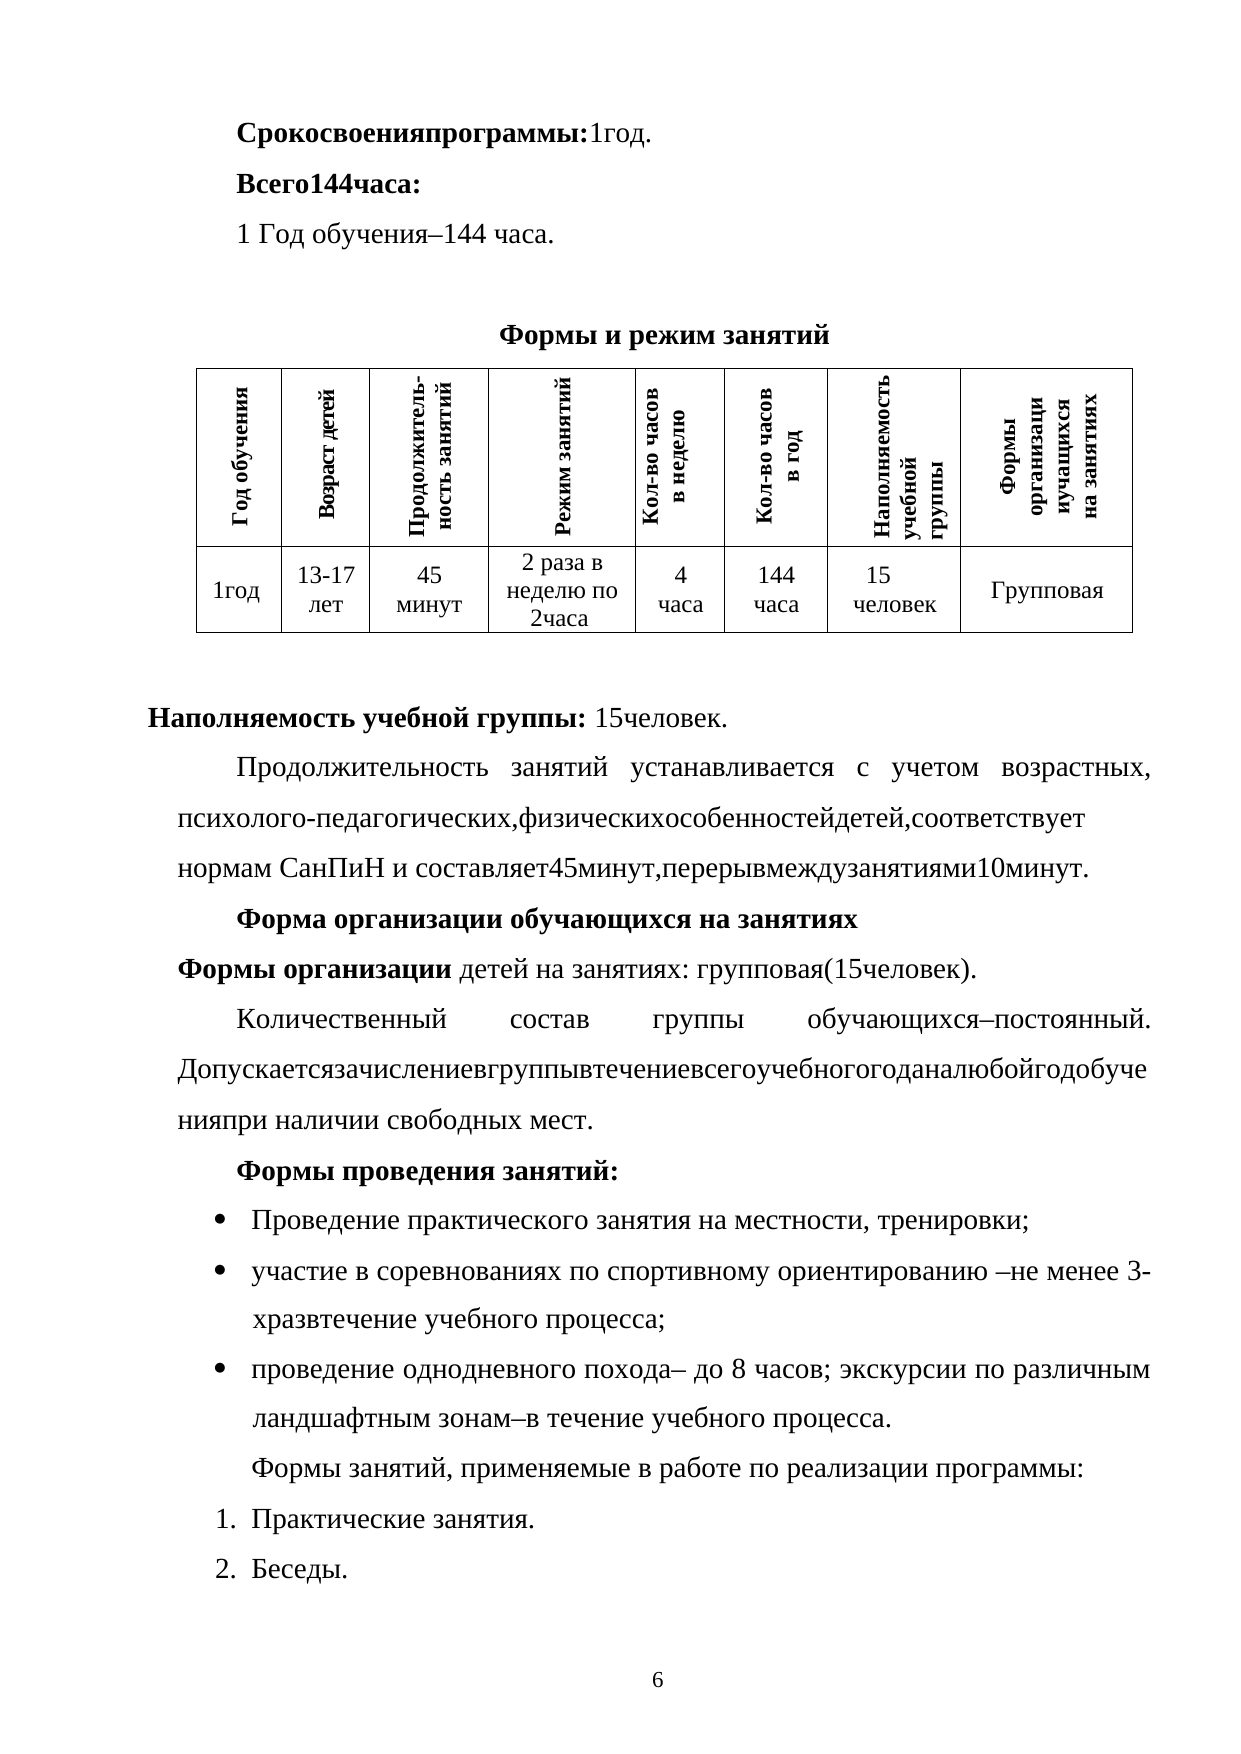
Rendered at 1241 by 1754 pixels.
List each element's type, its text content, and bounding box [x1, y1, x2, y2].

table_header Кол-во часов в год [725, 369, 827, 546]
table_header Формы организацииучащихся на занятиях [961, 369, 1132, 546]
subtitle Формы проведения занятий: [236, 1153, 1182, 1186]
table_header Кол-во часов в неделю [636, 369, 724, 546]
text Формы организации детей на занятиях: групповая(15человек). [177, 951, 1182, 984]
table_header Режим занятий [489, 369, 635, 546]
list Год обучения–144 часа. [236, 216, 1182, 250]
table_cell 45 минут [370, 547, 488, 632]
table_cell 13-17 лет [282, 547, 369, 632]
table_cell 4 часа [636, 547, 724, 632]
subtitle Форма организации обучающихся на занятиях [236, 901, 1182, 935]
table_cell 144 часа [725, 547, 827, 632]
subtitle Формы и режим занятий [499, 317, 1182, 351]
text Количественный состав группы обучающихся–постоянный. Допускаетсязачислениевгруппывтечениевсегоучебногогоданалюбойгодобученияпри наличии свободных мест. [177, 1001, 1152, 1135]
table_cell Групповая [961, 547, 1132, 632]
table_cell 1год [197, 547, 281, 632]
list Беседы. [215, 1551, 1182, 1584]
list Проведение практического занятия на местности, тренировки; [215, 1202, 1182, 1236]
table_header Возраст детей [282, 369, 369, 546]
list проведение однодневного похода– до 8 часов; экскурсии по различным ландшафтным зонам–в течение учебного процесса. [215, 1352, 1152, 1434]
text Формы занятий, применяемые в работе по реализации программы: [251, 1451, 1182, 1484]
table_header Наполняемостьучебной группы [828, 369, 960, 546]
table_header Продолжитель-ность занятий [370, 369, 488, 546]
list участие в соревнованиях по спортивному ориентированию –не менее 3-хразвтечение учебного процесса; [215, 1253, 1152, 1335]
table_cell 2 раза в неделю по 2часа [489, 547, 635, 632]
text Наполняемость учебной группы: 15человек. [148, 700, 1182, 734]
text Продолжительность занятий устанавливается с учетом возрастных, психолого-педагогических,физическихособенностейдетей,соответствует нормам СанПиН и составляет45минут,перерывмеждузанятиями10минут. [177, 749, 1152, 884]
table_cell 15 человек [828, 547, 960, 632]
table_header Год обучения [197, 369, 281, 546]
list Практические занятия. [215, 1501, 1182, 1534]
text Срокосвоенияпрограммы:1год. [236, 115, 1182, 149]
subtitle Всего144часа: [236, 166, 1182, 200]
